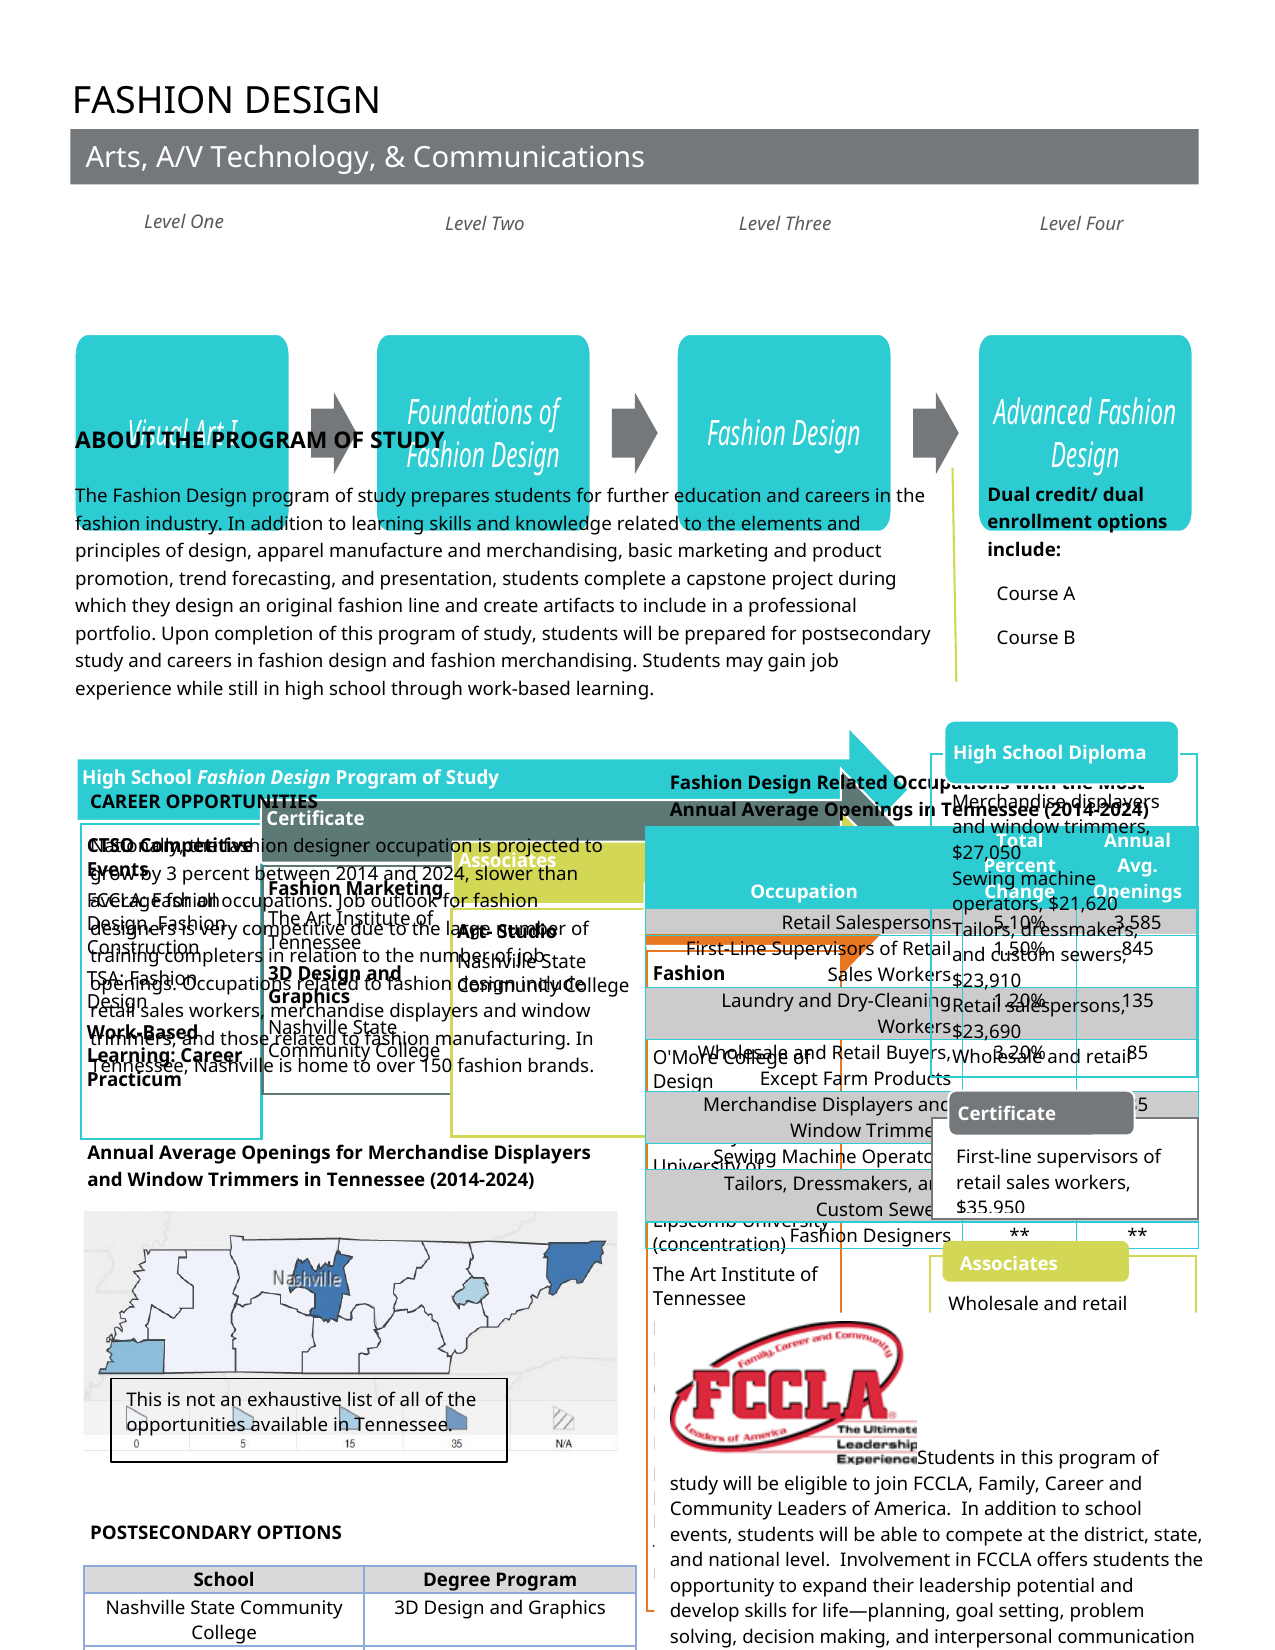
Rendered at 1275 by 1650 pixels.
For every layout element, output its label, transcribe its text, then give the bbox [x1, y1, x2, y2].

picture [83, 1211, 618, 1453]
text The Fashion Design program of study prepares students for further education and careers in the fashion industry. In addition to learning skills and knowledge related to the elements and principles of design, apparel manufacture and merchandising, basic marketing and product promotion, trend forecasting, and presentation, students complete a capstone project during which they design an original fashion line and create artifacts to include in a professional portfolio. Upon completion of this program of study, students will be prepared for postsecondary study and careers in fashion design and fashion merchandising. Students may gain job experience while still in high school through work-based learning. [75, 483, 1200, 701]
text ABOUT THE PROGRAM OF STUDY [75, 424, 1200, 455]
picture [112, 1379, 506, 1453]
